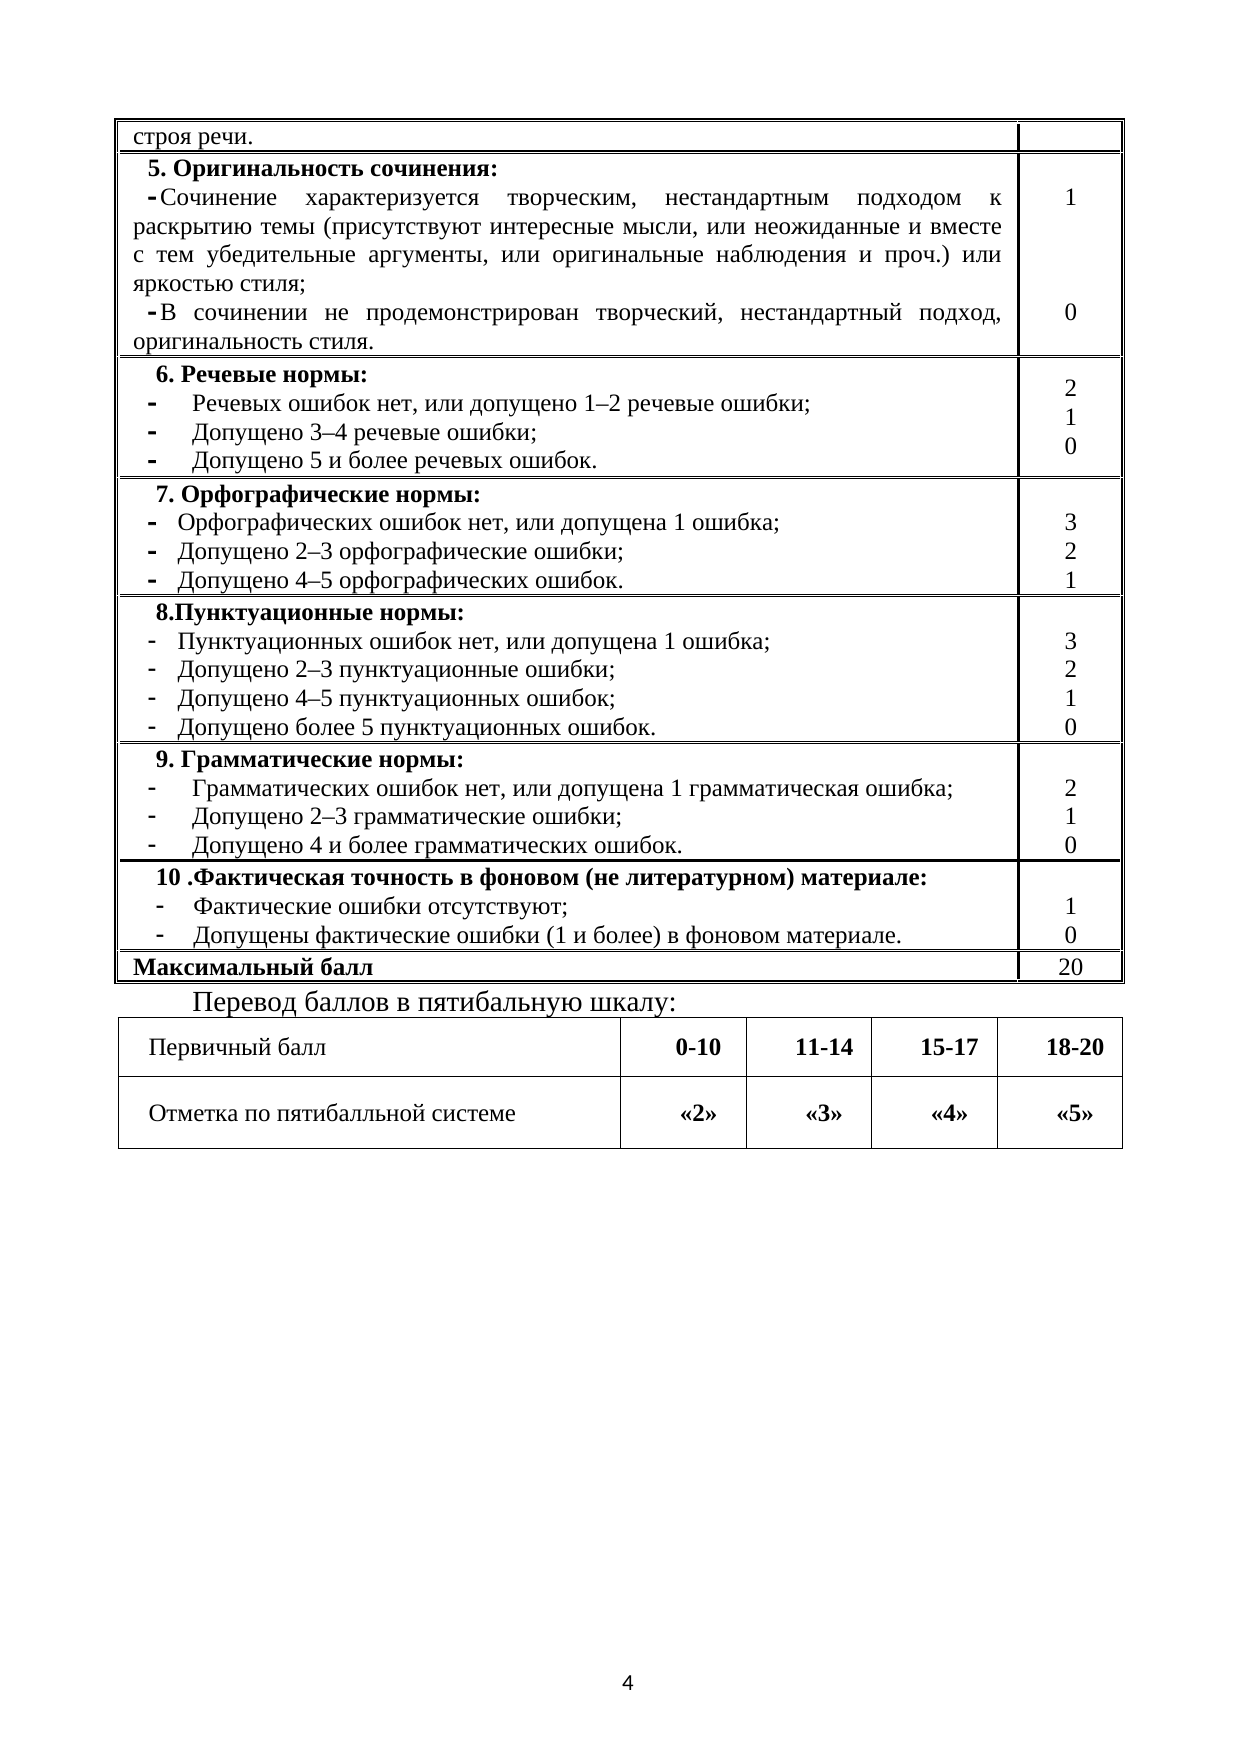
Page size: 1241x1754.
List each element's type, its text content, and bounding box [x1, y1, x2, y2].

table_cell 2 1 0 [1018, 122, 1121, 150]
table_header 15-17 [872, 1018, 997, 1076]
table_cell 1 0 [1020, 150, 1122, 354]
table_cell 3 2 1 [1018, 476, 1123, 594]
table_cell 20 [1018, 949, 1122, 980]
table_cell 7. Орфографические нормы: Орфографических ошибок нет, или допущена 1 ошибка; Допущено 2–3 орфографические ошибки; Допущено 4–5 орфографических ошибок. [116, 476, 1018, 594]
table_header 0-10 [621, 1018, 746, 1076]
table_header 18-20 [998, 1018, 1122, 1076]
table_cell 5. Оригинальность сочинения: Сочинение характеризуется творческим, нестандартным подходом к раскрытию темы (присутствуют интересные мысли, или неожиданные и вместе с тем убедительные аргументы, или оригинальные наблюдения и проч.) или яркостью стиля; В сочинении не продемонстрирован творческий, нестандартный подход, оригинальность стиля. [118, 150, 1017, 354]
table_cell «3» [747, 1077, 871, 1148]
table_cell «2» [621, 1077, 746, 1148]
table_cell Максимальный балл [118, 949, 1018, 980]
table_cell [118, 120, 1018, 150]
table_cell «4» [872, 1077, 997, 1148]
table_cell 10 .Фактическая точность в фоновом (не литературном) материале: Фактические ошибки отсутствуют; Допущены фактические ошибки (1 и более) в фоновом материале. [118, 859, 1017, 948]
table_header Первичный балл [119, 1018, 620, 1076]
table_cell 2 1 0 [1020, 355, 1122, 476]
table_cell 2 1 0 [1018, 741, 1123, 859]
table_cell Отметка по пятибалльной системе [119, 1077, 620, 1148]
table_cell 3 2 1 0 [1018, 594, 1123, 741]
text Перевод баллов в пятибальную шкалу: [118, 984, 1137, 1017]
table_cell 8.Пунктуационные нормы: Пунктуационных ошибок нет, или допущена 1 ошибка; Допущено 2–3 пунктуационные ошибки; Допущено 4–5 пунктуационных ошибок; Допущено более 5 пунктуационных ошибок. [116, 594, 1018, 741]
table_cell «5» [998, 1077, 1122, 1148]
table_cell 9. Грамматические нормы: Грамматических ошибок нет, или допущена 1 грамматическая ошибка; Допущено 2–3 грамматические ошибки; Допущено 4 и более грамматических ошибок. [116, 741, 1018, 859]
table_header 11-14 [747, 1018, 871, 1076]
table_cell 1 0 [1020, 859, 1121, 948]
table_cell 6. Речевые нормы: Речевых ошибок нет, или допущено 1–2 речевые ошибки; Допущено 3–4 речевые ошибки; Допущено 5 и более речевых ошибок. [118, 355, 1017, 476]
